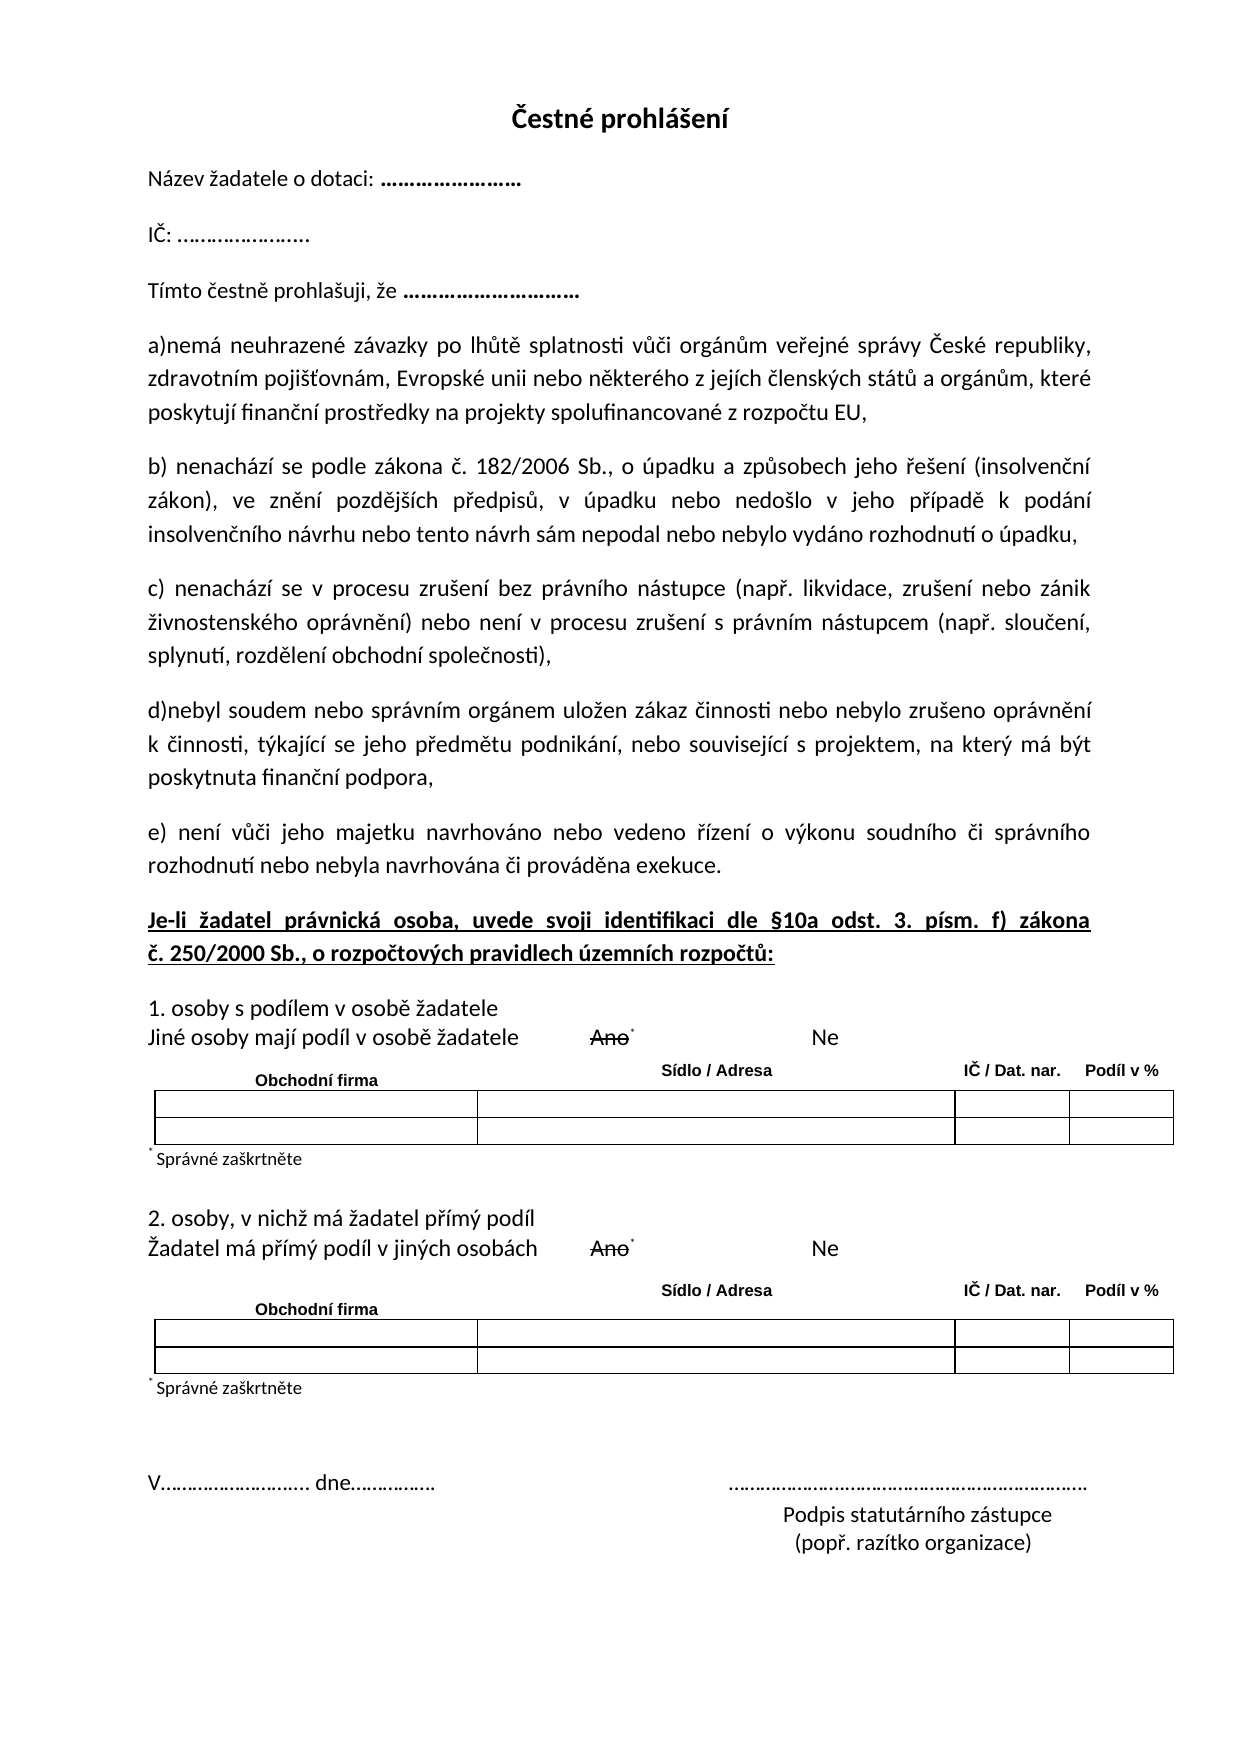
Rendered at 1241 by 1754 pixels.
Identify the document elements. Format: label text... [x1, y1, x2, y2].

text (popř. razítko organizace) [223, 1528, 1092, 1584]
text Čestné prohlášení [148, 100, 1092, 136]
text Jiné osoby mají podíl v osobě žadatele Ano* Ne [148, 1022, 1092, 1052]
table_cell [156, 1320, 477, 1346]
table_cell [478, 1118, 954, 1144]
table_cell [156, 1118, 477, 1144]
table_cell [478, 1320, 954, 1346]
text c) nenachází se v procesu zrušení bez právního nástupce (např. likvidace, zrušení nebo zánik živnostenského oprávnění) nebo není v procesu zrušení s právním nástupcem (např. sloučení, splynutí, rozdělení obchodní společnosti), [148, 573, 1092, 670]
table_header Podíl v % [1070, 1262, 1174, 1319]
text d)nebyl soudem nebo správním orgánem uložen zákaz činnosti nebo nebylo zrušeno oprávnění k činnosti, týkající se jeho předmětu podnikání, nebo související s projektem, na který má být poskytnuta finanční podpora, [148, 695, 1092, 792]
text Tímto čestně prohlašuji, že ………………………… [148, 274, 1092, 304]
table_cell [956, 1118, 1069, 1144]
table_cell [1070, 1348, 1173, 1373]
table_header IČ / Dat. nar. [955, 1262, 1069, 1319]
text * Správné zaškrtněte [148, 1145, 1092, 1170]
text Žadatel má přímý podíl v jiných osobách Ano* Ne [148, 1233, 1092, 1262]
table_cell [956, 1348, 1069, 1373]
text 2. osoby, v nichž má žadatel přímý podíl [148, 1203, 1092, 1233]
table_header Podíl v % [1070, 1052, 1174, 1090]
table_cell [156, 1091, 477, 1117]
table_cell [1070, 1320, 1173, 1346]
text a)nemá neuhrazené závazky po lhůtě splatnosti vůči orgánům veřejné správy České republiky, zdravotním pojišťovnám, Evropské unii nebo některého z jejích členských států a orgánům, které poskytují finanční prostředky na projekty spolufinancované z rozpočtu EU, [148, 330, 1092, 426]
table_cell [956, 1320, 1069, 1346]
table_header IČ / Dat. nar. [955, 1052, 1069, 1090]
table_cell [1070, 1118, 1173, 1144]
text * Správné zaškrtněte [148, 1374, 1092, 1400]
table_header Obchodní firma [155, 1262, 478, 1319]
table_cell [156, 1348, 477, 1373]
table_header Obchodní firma [155, 1052, 478, 1090]
table_cell [1070, 1091, 1173, 1117]
text 1. osoby s podílem v osobě žadatele [148, 993, 1092, 1022]
table_cell [478, 1348, 954, 1373]
text b) nenachází se podle zákona č. 182/2006 Sb., o úpadku a způsobech jeho řešení (insolvenční zákon), ve znění pozdějších předpisů, v úpadku nebo nedošlo v jeho případě k podání insolvenčního návrhu nebo tento návrh sám nepodal nebo nebylo vydáno rozhodnutí o úpadku, [148, 451, 1092, 548]
table_cell [956, 1091, 1069, 1117]
table_header Sídlo / Adresa [478, 1052, 955, 1090]
text e) není vůči jeho majetku navrhováno nebo vedeno řízení o výkonu soudního či správního rozhodnutí nebo nebyla navrhována či prováděna exekuce. [148, 817, 1092, 880]
text V…………………….... dne……………. ………………….………………………………………. [148, 1468, 1092, 1496]
table_header Sídlo / Adresa [478, 1262, 955, 1319]
table_cell [478, 1091, 954, 1117]
text Název žadatele o dotaci: …………………… [148, 162, 1092, 193]
text Je-li žadatel právnická osoba, uvede svoji identifikaci dle §10a odst. 3. písm. f) zákona č. 250/2000 Sb., o rozpočtových pravidlech územních rozpočtů: [148, 905, 1092, 968]
text Podpis statutárního zástupce [665, 1500, 1092, 1528]
text IČ: ………………….. [148, 218, 1092, 248]
